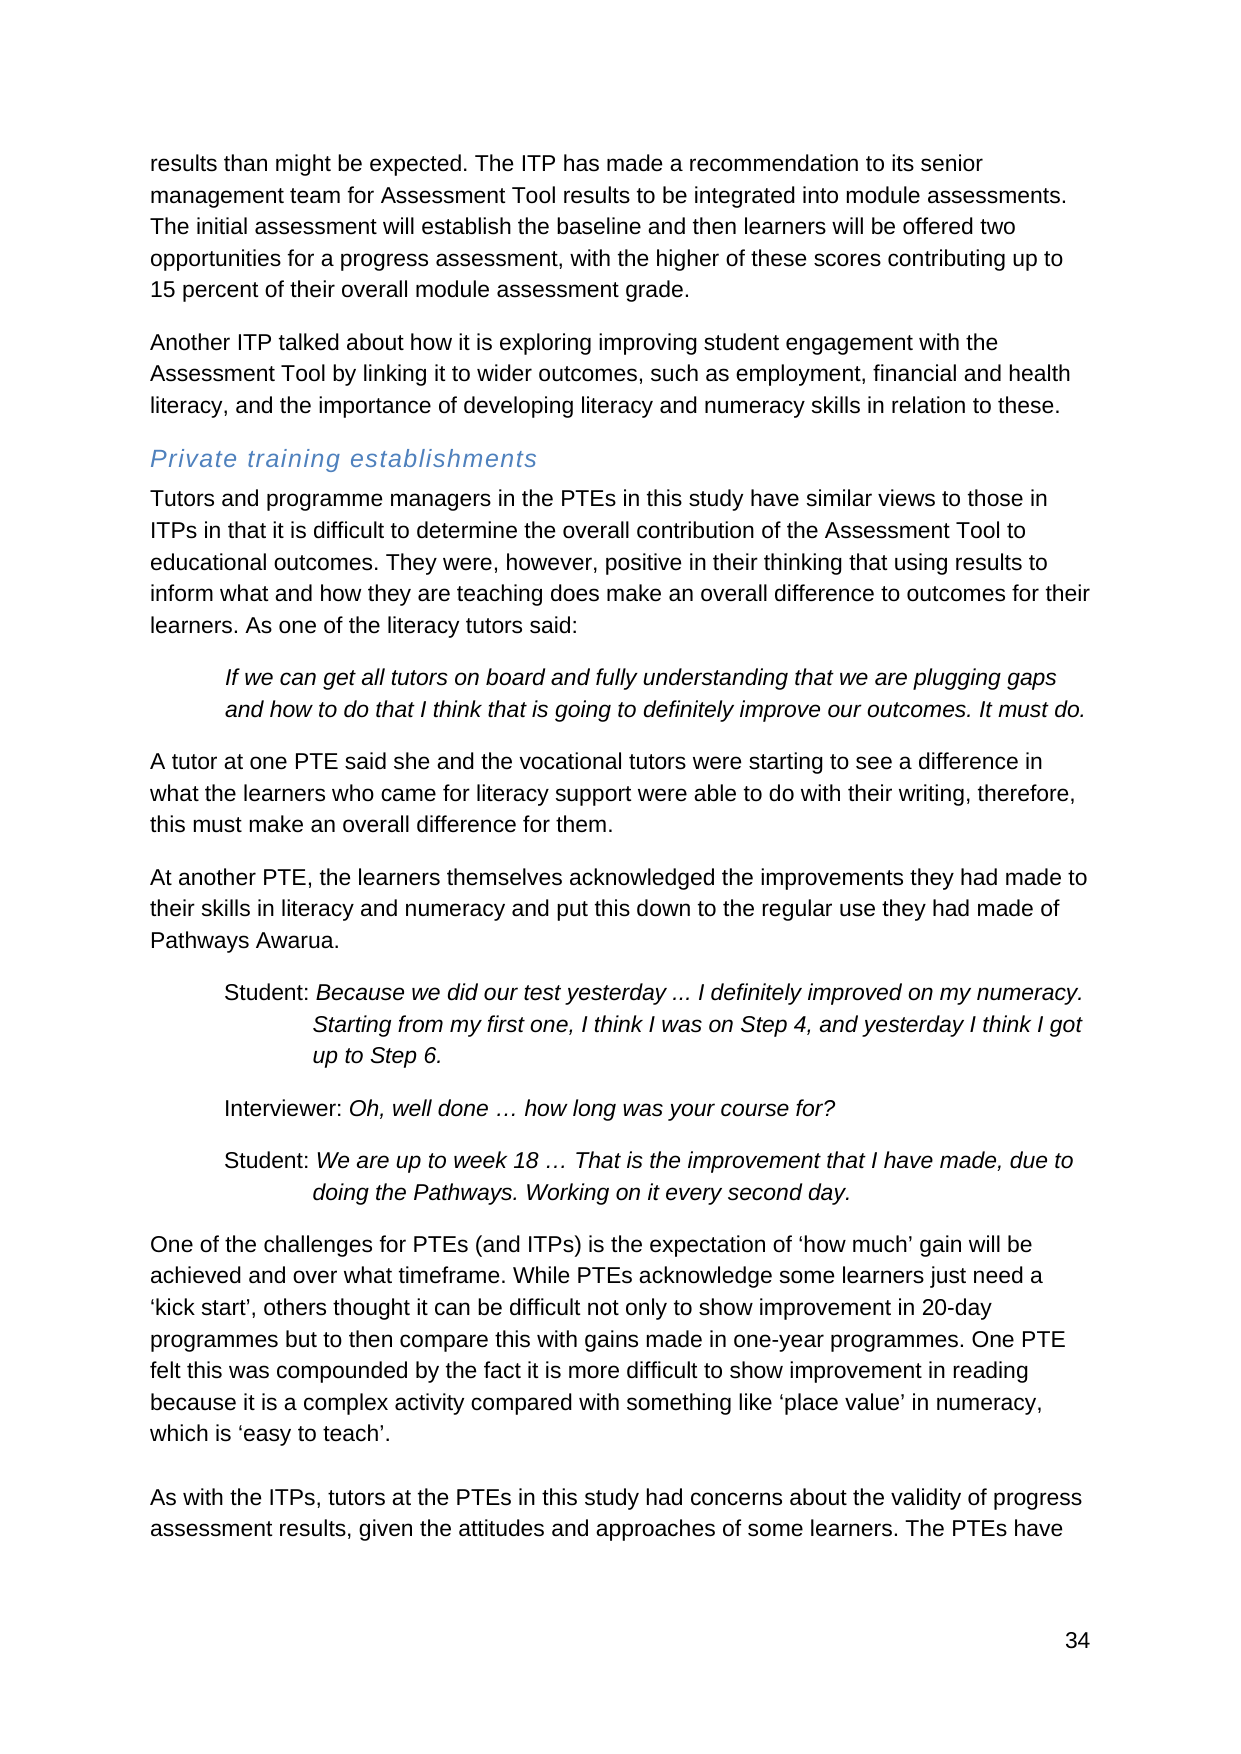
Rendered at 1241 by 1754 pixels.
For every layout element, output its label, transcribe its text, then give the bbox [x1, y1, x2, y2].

text Tutors and programme managers in the PTEs in this study have similar views to those in ITPs in that it is difficult to determine the overall contribution of the Assessment Tool to educational outcomes. They were, however, positive in their thinking that using results to inform what and how they are teaching does make an overall difference to outcomes for their learners. As one of the literacy tutors said: [150, 485, 1090, 638]
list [150, 1483, 1090, 1541]
text Student: We are up to week 18 … That is the improvement that I have made, due to doing the Pathways. Working on it every second day. [224, 1147, 1090, 1205]
subtitle Private training establishments [150, 444, 1090, 473]
text A tutor at one PTE said she and the vocational tutors were starting to see a difference in what the learners who came for literacy support were able to do with their writing, therefore, this must make an overall difference for them. [150, 748, 1090, 837]
text Another ITP talked about how it is exploring improving student engagement with the Assessment Tool by linking it to wider outcomes, such as employment, financial and health literacy, and the importance of developing literacy and numeracy skills in relation to these. [150, 329, 1090, 418]
text Interviewer: Oh, well done … how long was your course for? [224, 1094, 1090, 1121]
text Student: Because we did our test yesterday ... I definitely improved on my numeracy. Starting from my first one, I think I was on Step 4, and yesterday I think I got up to Step 6. [224, 979, 1090, 1068]
text If we can get all tutors on board and fully understanding that we are plugging gaps and how to do that I think that is going to definitely improve our outcomes. It must do. [225, 664, 1090, 722]
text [150, 150, 1090, 303]
text At another PTE, the learners themselves acknowledged the improvements they had made to their skills in literacy and numeracy and put this down to the regular use they had made of Pathways Awarua. [150, 863, 1090, 953]
list One of the challenges for PTEs (and ITPs) is the expectation of ‘how much’ gain will be achieved and over what timeframe. While PTEs acknowledge some learners just need a ‘kick start’, others thought it can be difficult not only to show improvement in 20-day programmes but to then compare this with gains made in one-year programmes. One PTE felt this was compounded by the fact it is more difficult to show improvement in reading because it is a complex activity compared with something like ‘place value’ in numeracy, which is ‘easy to teach’. [150, 1231, 1090, 1447]
